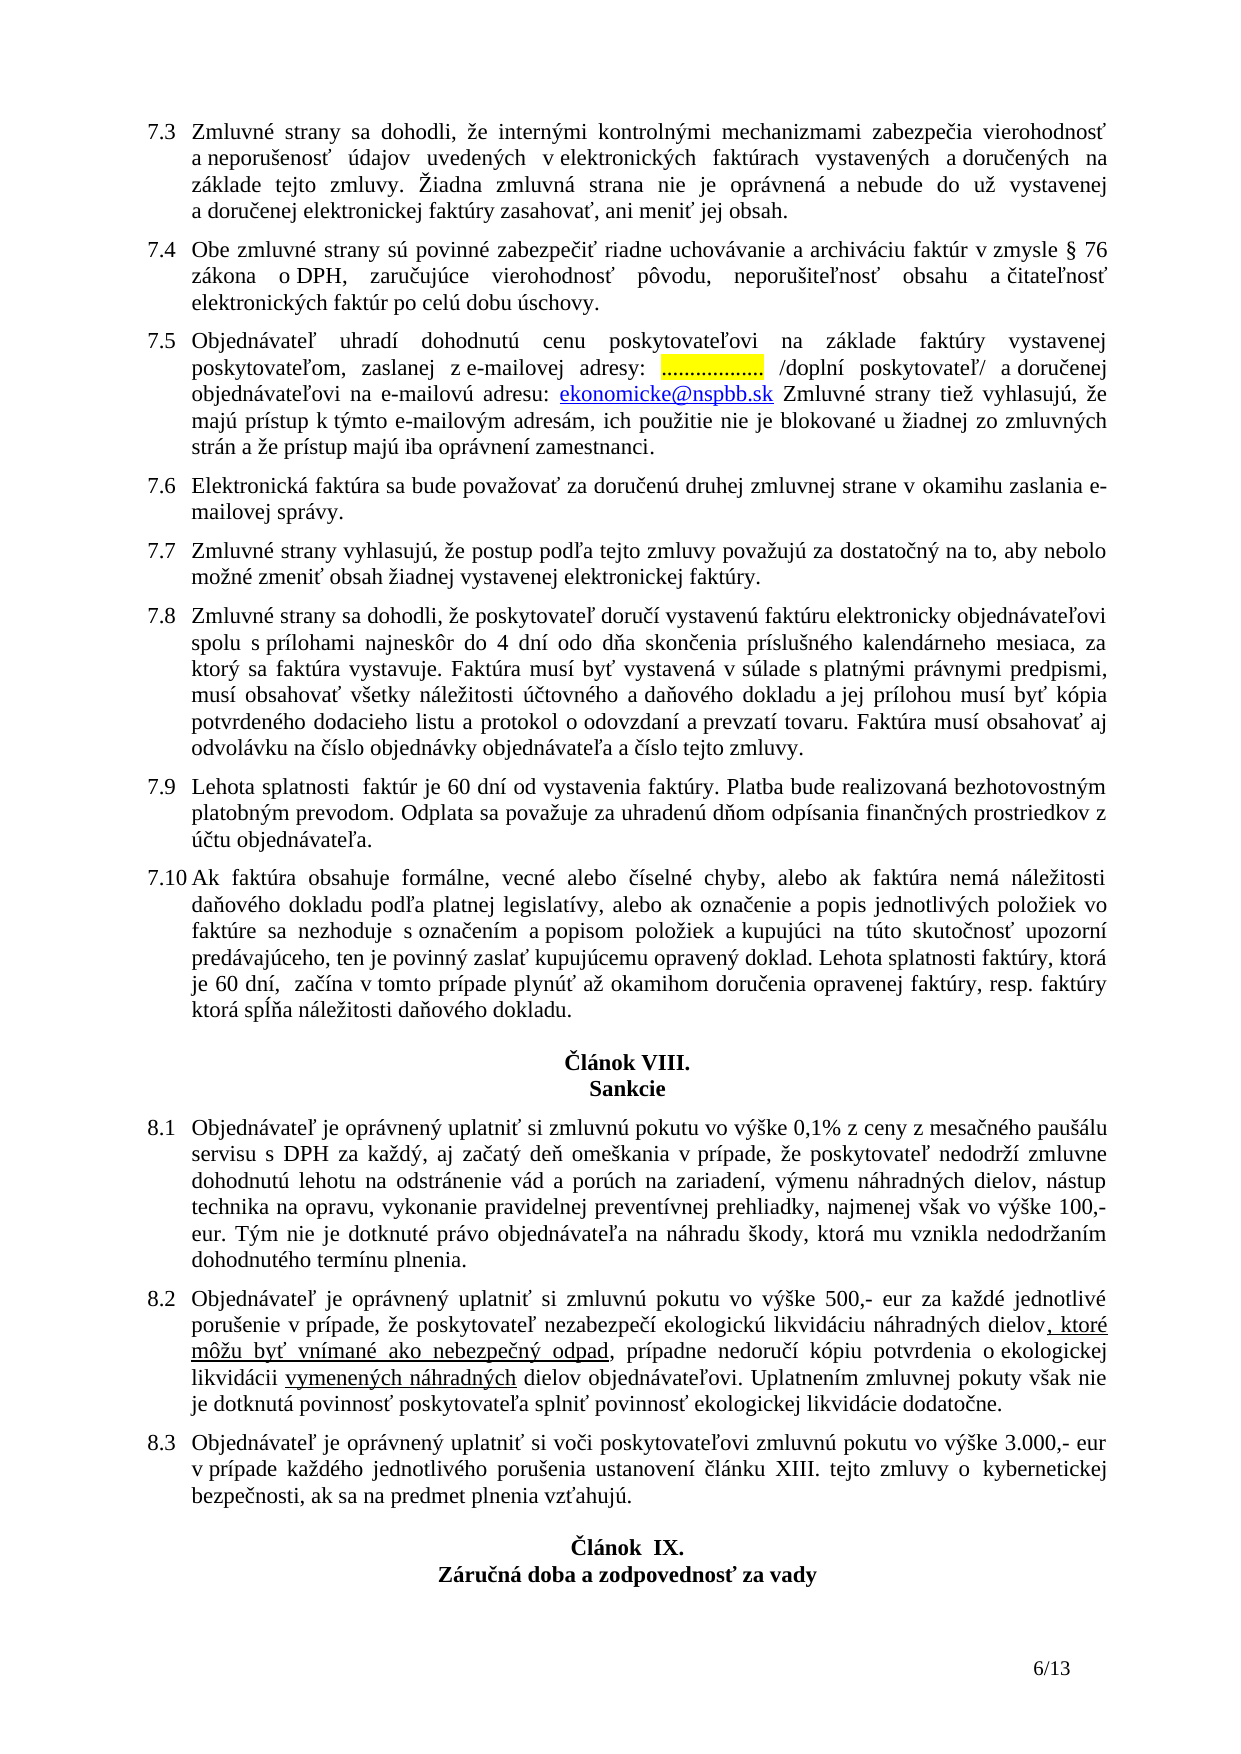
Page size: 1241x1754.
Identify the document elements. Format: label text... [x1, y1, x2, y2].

list Elektronická faktúra sa bude považovať za doručenú druhej zmluvnej strane v okamihu zaslania e-mailovej správy. [147, 472, 1107, 524]
text Záručná doba a zodpovednosť za vady [147, 1561, 1107, 1587]
list Objednávateľ je oprávnený uplatniť si zmluvnú pokutu vo výške 500,- eur za každé jednotlivé porušenie v prípade, že poskytovateľ nezabezpečí ekologickú likvidáciu náhradných dielov, ktoré môžu byť vnímané ako nebezpečný odpad, prípadne nedoručí kópiu potvrdenia o ekologickej likvidácii vymenených náhradných dielov objednávateľovi. Uplatnením zmluvnej pokuty však nie je dotknutá povinnosť poskytovateľa splniť povinnosť ekologickej likvidácie dodatočne. [147, 1285, 1107, 1417]
list Zmluvné strany vyhlasujú, že postup podľa tejto zmluvy považujú za dostatočný na to, aby nebolo možné zmeniť obsah žiadnej vystavenej elektronickej faktúry. [147, 537, 1107, 590]
list Ak faktúra obsahuje formálne, vecné alebo číselné chyby, alebo ak faktúra nemá náležitosti daňového dokladu podľa platnej legislatívy, alebo ak označenie a popis jednotlivých položiek vo faktúre sa nezhoduje s označením a popisom položiek a kupujúci na túto skutočnosť upozorní predávajúceho, ten je povinný zaslať kupujúcemu opravený doklad. Lehota splatnosti faktúry, ktorá je 60 dní, začína v tomto prípade plynúť až okamihom doručenia opravenej faktúry, resp. faktúry ktorá spĺňa náležitosti daňového dokladu. [147, 864, 1107, 1023]
list Objednávateľ uhradí dohodnutú cenu poskytovateľovi na základe faktúry vystavenej poskytovateľom, zaslanej z e-mailovej adresy: .................. /doplní poskytovateľ/ a doručenej objednávateľovi na e-mailovú adresu: ekonomicke@nspbb.sk Zmluvné strany tiež vyhlasujú, že majú prístup k týmto e-mailovým adresám, ich použitie nie je blokované u žiadnej zo zmluvných strán a že prístup majú iba oprávnení zamestnanci. [147, 328, 1107, 459]
list Obe zmluvné strany sú povinné zabezpečiť riadne uchovávanie a archiváciu faktúr v zmysle § 76 zákona o DPH, zaručujúce vierohodnosť pôvodu, neporušiteľnosť obsahu a čitateľnosť elektronických faktúr po celú dobu úschovy. [147, 236, 1107, 315]
list Objednávateľ je oprávnený uplatniť si zmluvnú pokutu vo výške 0,1% z ceny z mesačného paušálu servisu s DPH za každý, aj začatý deň omeškania v prípade, že poskytovateľ nedodrží zmluvne dohodnutú lehotu na odstránenie vád a porúch na zariadení, výmenu náhradných dielov, nástup technika na opravu, vykonanie pravidelnej preventívnej prehliadky, najmenej však vo výške 100,- eur. Tým nie je dotknuté právo objednávateľa na náhradu škody, ktorá mu vznikla nedodržaním dohodnutého termínu plnenia. [147, 1114, 1107, 1272]
text Článok IX. [147, 1534, 1107, 1561]
list Zmluvné strany sa dohodli, že poskytovateľ doručí vystavenú faktúru elektronicky objednávateľovi spolu s prílohami najneskôr do 4 dní odo dňa skončenia príslušného kalendárneho mesiaca, za ktorý sa faktúra vystavuje. Faktúra musí byť vystavená v súlade s platnými právnymi predpismi, musí obsahovať všetky náležitosti účtovného a daňového dokladu a jej prílohou musí byť kópia potvrdeného dodacieho listu a protokol o odovzdaní a prevzatí tovaru. Faktúra musí obsahovať aj odvolávku na číslo objednávky objednávateľa a číslo tejto zmluvy. [147, 602, 1107, 760]
list Lehota splatnosti faktúr je 60 dní od vystavenia faktúry. Platba bude realizovaná bezhotovostným platobným prevodom. Odplata sa považuje za uhradenú dňom odpísania finančných prostriedkov z účtu objednávateľa. [147, 773, 1107, 852]
text Článok VIII. [147, 1049, 1107, 1075]
list Objednávateľ je oprávnený uplatniť si voči poskytovateľovi zmluvnú pokutu vo výške 3.000,- eur v prípade každého jednotlivého porušenia ustanovení článku XIII. tejto zmluvy o kybernetickej bezpečnosti, ak sa na predmet plnenia vzťahujú. [147, 1429, 1107, 1508]
text Sankcie [147, 1075, 1107, 1102]
list Zmluvné strany sa dohodli, že internými kontrolnými mechanizmami zabezpečia vierohodnosť a neporušenosť údajov uvedených v elektronických faktúrach vystavených a doručených na základe tejto zmluvy. Žiadna zmluvná strana nie je oprávnená a nebude do už vystavenej a doručenej elektronickej faktúry zasahovať, ani meniť jej obsah. [147, 118, 1107, 223]
